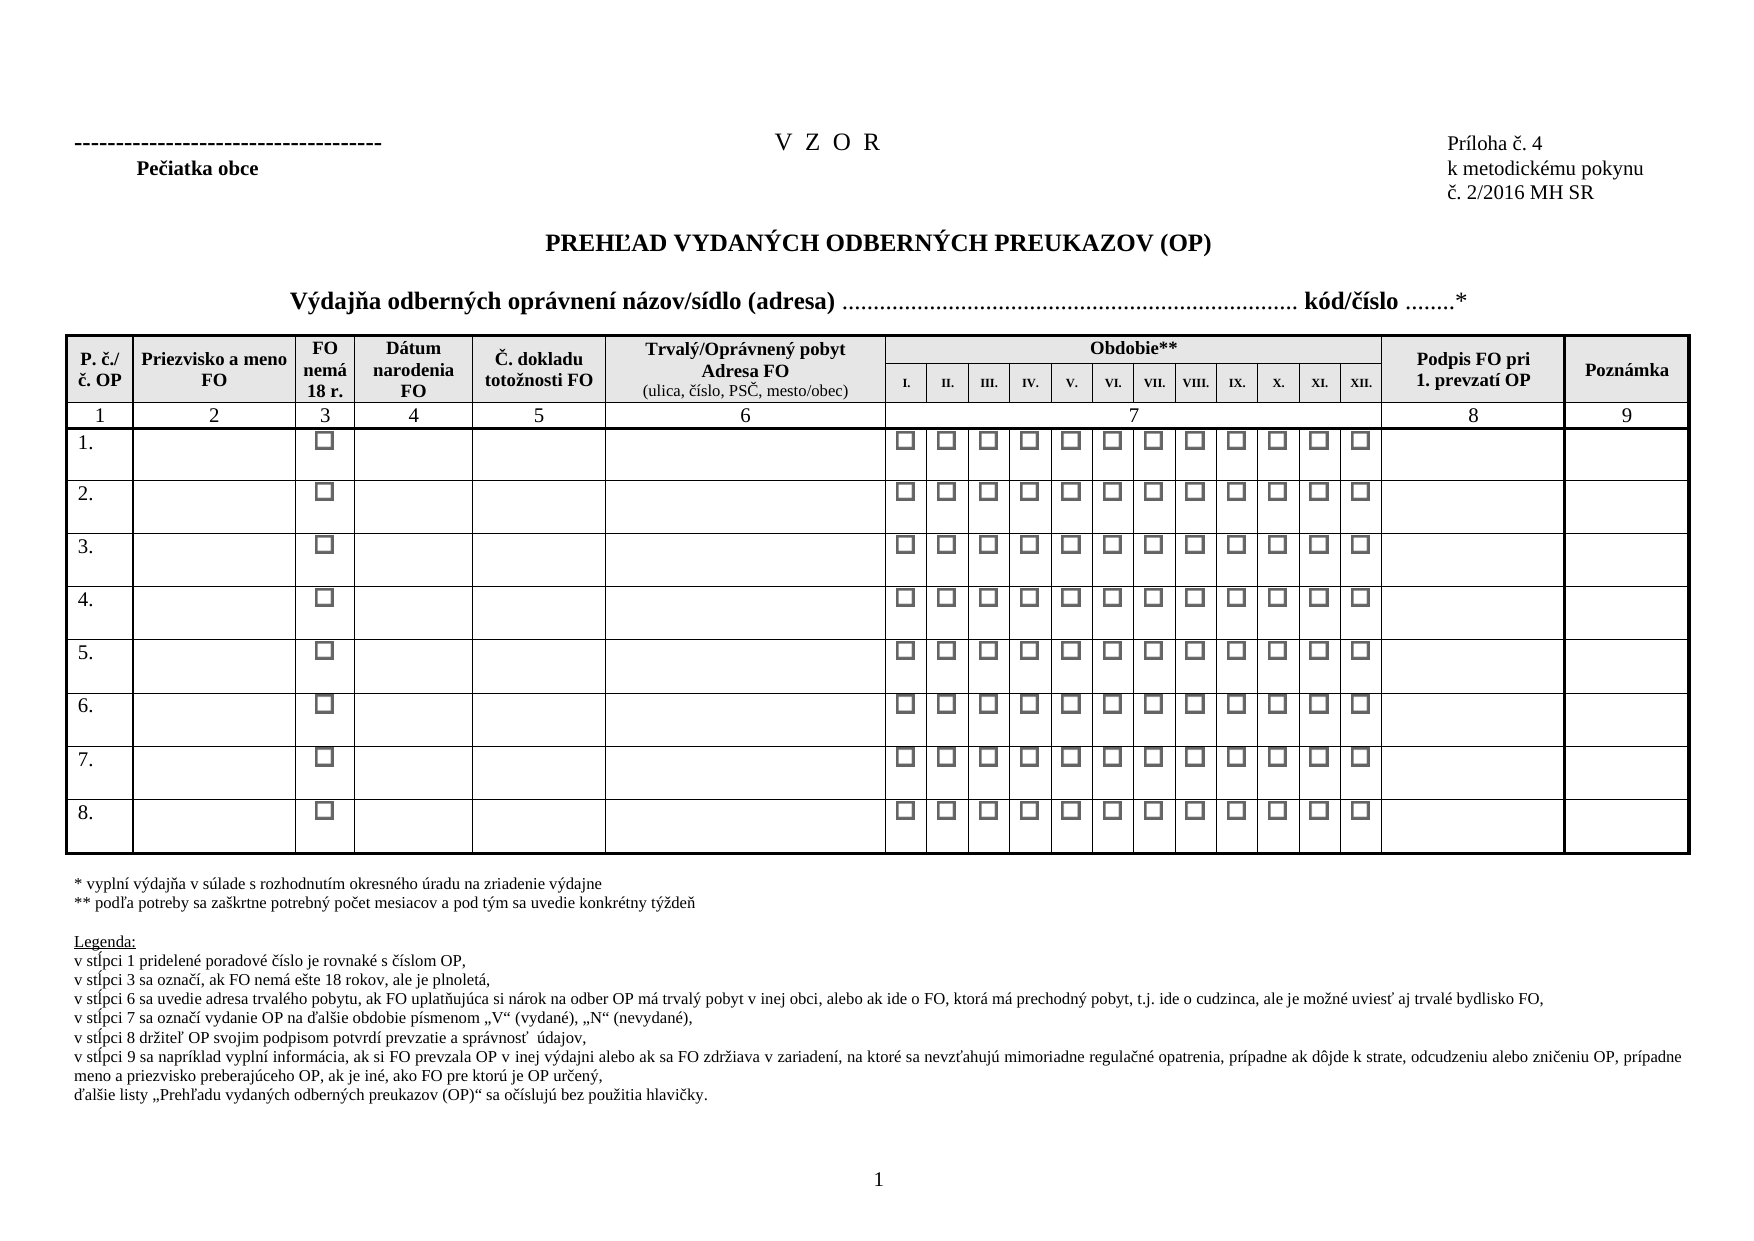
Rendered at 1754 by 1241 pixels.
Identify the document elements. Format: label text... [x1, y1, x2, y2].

table_cell III. [969, 364, 1009, 402]
table_cell [606, 534, 885, 586]
table_cell [1341, 481, 1381, 533]
table_cell [134, 694, 295, 746]
text Výdajňa odberných oprávnení názov/sídlo (adresa) ......................................................................... kód/číslo ........* [74, 286, 1683, 315]
text v stĺpci 3 sa označí, ak FO nemá ešte 18 rokov, ale je plnoletá, [74, 970, 1683, 989]
table_header P. č./ č. OP [68, 337, 132, 402]
table_cell [1300, 800, 1340, 852]
table_cell [1134, 640, 1175, 692]
table_cell [1258, 481, 1299, 533]
table_cell [1010, 747, 1051, 799]
table_cell [1052, 430, 1092, 480]
table_cell [68, 587, 132, 639]
table_cell [927, 800, 968, 852]
table_cell [969, 640, 1009, 692]
table_cell [1217, 481, 1257, 533]
text v stĺpci 7 sa označí vydanie OP na ďalšie obdobie písmenom „V“ (vydané), „N“ (nevydané), [74, 1008, 1683, 1027]
table_cell [1566, 587, 1687, 639]
table_cell [134, 481, 295, 533]
table_header Obdobie** [886, 337, 1381, 363]
table_cell [969, 587, 1009, 639]
table_cell [1052, 640, 1092, 692]
text č. 2/2016 MH SR [74, 180, 1683, 204]
table_cell 2 [134, 403, 295, 427]
table_cell [1382, 481, 1563, 533]
table_cell [355, 534, 472, 586]
table_cell [1176, 534, 1216, 586]
table_cell [68, 640, 132, 692]
table_cell XII. [1341, 364, 1381, 402]
table_cell [1010, 430, 1051, 480]
table_header Priezvisko a meno FO [134, 337, 295, 402]
table_cell [1134, 694, 1175, 746]
table_cell [296, 587, 354, 639]
table_cell [1300, 640, 1340, 692]
table_cell [355, 640, 472, 692]
table_cell [1134, 534, 1175, 586]
table_cell [886, 800, 926, 852]
table_cell [969, 534, 1009, 586]
text ** podľa potreby sa zaškrtne potrebný počet mesiacov a pod tým sa uvedie konkrétny týždeň [74, 893, 1683, 912]
table_cell [1341, 534, 1381, 586]
text Prehľad vydaných ODBERNÝCH preukazov (OP) [74, 228, 1683, 257]
table_cell [1258, 694, 1299, 746]
table_cell [1341, 587, 1381, 639]
table_cell 1 [68, 403, 132, 427]
table_cell [1341, 800, 1381, 852]
table_cell [1217, 587, 1257, 639]
table_cell [473, 747, 605, 799]
table_cell [296, 481, 354, 533]
table_cell [886, 747, 926, 799]
table_cell [1134, 587, 1175, 639]
table_cell [296, 640, 354, 692]
table_cell [886, 534, 926, 586]
table_cell [1093, 430, 1133, 480]
table_cell [355, 800, 472, 852]
table_cell [134, 534, 295, 586]
table_cell [1176, 747, 1216, 799]
table_cell [886, 640, 926, 692]
table_cell [1217, 430, 1257, 480]
table_cell 5 [473, 403, 605, 427]
table_cell [1566, 747, 1687, 799]
table_cell [296, 534, 354, 586]
table_cell [1093, 800, 1133, 852]
table_cell [886, 587, 926, 639]
table_cell [68, 481, 132, 533]
table_cell [1258, 430, 1299, 480]
table_cell [1093, 747, 1133, 799]
table_cell [1010, 534, 1051, 586]
table_cell 4 [355, 403, 472, 427]
table_cell [134, 640, 295, 692]
table_cell [969, 481, 1009, 533]
table_cell [886, 694, 926, 746]
table_cell [1258, 534, 1299, 586]
table_cell [886, 481, 926, 533]
table_cell [606, 640, 885, 692]
table_header Dátum narodenia FO [355, 337, 472, 402]
table_cell [1052, 747, 1092, 799]
table_cell [1258, 587, 1299, 639]
table_cell X. [1258, 364, 1299, 402]
table_cell [1300, 747, 1340, 799]
table_cell [1010, 800, 1051, 852]
table_cell [473, 800, 605, 852]
table_cell [473, 481, 605, 533]
table_cell [1176, 481, 1216, 533]
table_cell [927, 430, 968, 480]
table_cell VII. [1134, 364, 1175, 402]
table_cell VI. [1093, 364, 1133, 402]
table_cell [1382, 430, 1563, 480]
table_cell [969, 747, 1009, 799]
table_cell 3 [296, 403, 354, 427]
table_cell [606, 800, 885, 852]
table_header FO nemá 18 r. [296, 337, 354, 402]
table_cell [355, 587, 472, 639]
table_cell [1010, 481, 1051, 533]
table_cell 7 [886, 403, 1381, 427]
table_cell [886, 430, 926, 480]
table_cell [927, 534, 968, 586]
table_cell [1300, 694, 1340, 746]
table_cell [1382, 587, 1563, 639]
table_cell [68, 534, 132, 586]
table_cell [1566, 800, 1687, 852]
table_cell VIII. [1176, 364, 1216, 402]
table_cell [969, 800, 1009, 852]
table_cell [1010, 640, 1051, 692]
table_cell IV. [1010, 364, 1051, 402]
table_header Podpis FO pri 1. prevzatí OP [1382, 337, 1563, 402]
table_cell [355, 430, 472, 480]
table_cell [606, 747, 885, 799]
table_cell [1341, 694, 1381, 746]
table_cell [927, 587, 968, 639]
table_cell [1052, 800, 1092, 852]
table_cell [1134, 481, 1175, 533]
table_cell [1093, 587, 1133, 639]
table_cell [355, 747, 472, 799]
table_cell [927, 747, 968, 799]
table_cell [1341, 640, 1381, 692]
table_cell XI. [1300, 364, 1340, 402]
table_cell [296, 694, 354, 746]
table_cell [1382, 747, 1563, 799]
table_cell 8 [1382, 403, 1563, 427]
table_cell [1300, 587, 1340, 639]
table_cell [1093, 640, 1133, 692]
table_header Č. dokladu totožnosti FO [473, 337, 605, 402]
text Legenda: [74, 932, 1683, 951]
table_cell [969, 430, 1009, 480]
table_cell [1382, 694, 1563, 746]
table_cell [1382, 534, 1563, 586]
table_cell [1052, 534, 1092, 586]
table_cell [1258, 747, 1299, 799]
table_cell [1300, 430, 1340, 480]
table_cell [606, 694, 885, 746]
table_cell I. [886, 364, 926, 402]
table_cell [134, 800, 295, 852]
table_cell [473, 534, 605, 586]
table_cell 6 [606, 403, 885, 427]
table_cell [1566, 534, 1687, 586]
table_cell [1382, 640, 1563, 692]
table_cell [1566, 694, 1687, 746]
table_cell [1341, 430, 1381, 480]
table_cell [1176, 587, 1216, 639]
text ďalšie listy „Prehľadu vydaných odberných preukazov (OP)“ sa očíslujú bez použitia hlavičky. [74, 1085, 1683, 1104]
text * vyplní výdajňa v súlade s rozhodnutím okresného úradu na zriadenie výdajne [74, 874, 1683, 893]
table_cell [927, 481, 968, 533]
table_cell [1134, 430, 1175, 480]
table_cell [68, 747, 132, 799]
table_cell [1217, 534, 1257, 586]
table_cell [1382, 800, 1563, 852]
table_cell [927, 694, 968, 746]
table_cell [296, 800, 354, 852]
table_cell [473, 430, 605, 480]
table_cell [1052, 587, 1092, 639]
table_cell [1217, 640, 1257, 692]
table_cell [296, 747, 354, 799]
table_cell [606, 481, 885, 533]
table_cell [473, 694, 605, 746]
table_cell II. [927, 364, 968, 402]
table_cell [606, 587, 885, 639]
table_cell [1566, 481, 1687, 533]
table_cell V. [1052, 364, 1092, 402]
table_cell [969, 694, 1009, 746]
table_cell [296, 430, 354, 480]
table_cell [927, 640, 968, 692]
table_cell [134, 747, 295, 799]
table_cell [355, 694, 472, 746]
table_cell [1217, 800, 1257, 852]
table_header Poznámka [1566, 337, 1687, 402]
table_cell [1134, 800, 1175, 852]
table_cell [1134, 747, 1175, 799]
table_cell [134, 587, 295, 639]
table_cell [1176, 640, 1216, 692]
table_cell [1010, 694, 1051, 746]
table_cell [1176, 800, 1216, 852]
table_cell [1300, 534, 1340, 586]
table_cell [1217, 694, 1257, 746]
table_cell [1258, 800, 1299, 852]
table_cell [1258, 640, 1299, 692]
table_cell [1217, 747, 1257, 799]
table_cell [68, 694, 132, 746]
table_cell [473, 640, 605, 692]
table_cell [1341, 747, 1381, 799]
text v stĺpci 8 držiteľ OP svojim podpisom potvrdí prevzatie a správnosť údajov, [74, 1027, 1683, 1047]
table_cell [606, 430, 885, 480]
table_cell [1093, 534, 1133, 586]
table_cell [1566, 640, 1687, 692]
table_cell [68, 800, 132, 852]
table_header Trvalý/Oprávnený pobyt Adresa FO (ulica, číslo, PSČ, mesto/obec) [606, 337, 885, 402]
text v stĺpci 1 pridelené poradové číslo je rovnaké s číslom OP, [74, 951, 1683, 970]
table_cell [473, 587, 605, 639]
table_cell [134, 430, 295, 480]
table_cell [1176, 694, 1216, 746]
table_cell 9 [1566, 403, 1687, 427]
table_cell [355, 481, 472, 533]
text v stĺpci 9 sa napríklad vyplní informácia, ak si FO prevzala OP v inej výdajni alebo ak sa FO zdržiava v zariadení, na ktoré sa nevzťahujú mimoriadne regulačné opatrenia, prípadne ak dôjde k strate, odcudzeniu alebo zničeniu OP, prípadne meno a priezvisko preberajúceho OP, ak je iné, ako FO pre ktorú je OP určený, [74, 1047, 1683, 1085]
table_cell [1093, 694, 1133, 746]
table_cell [1052, 481, 1092, 533]
table_cell [1300, 481, 1340, 533]
table_cell [68, 430, 132, 480]
table_cell [1093, 481, 1133, 533]
text v stĺpci 6 sa uvedie adresa trvalého pobytu, ak FO uplatňujúca si nárok na odber OP má trvalý pobyt v inej obci, alebo ak ide o FO, ktorá má prechodný pobyt, t.j. ide o cudzinca, ale je možné uviesť aj trvalé bydlisko FO, [74, 989, 1683, 1008]
table_cell [1010, 587, 1051, 639]
table_cell [1176, 430, 1216, 480]
table_cell [1566, 430, 1687, 480]
table_cell IX. [1217, 364, 1257, 402]
table_cell [1052, 694, 1092, 746]
text ------------------------------------- V Z O R Príloha č. 4 [74, 127, 1683, 156]
text Pečiatka obce k metodickému pokynu [74, 156, 1683, 180]
